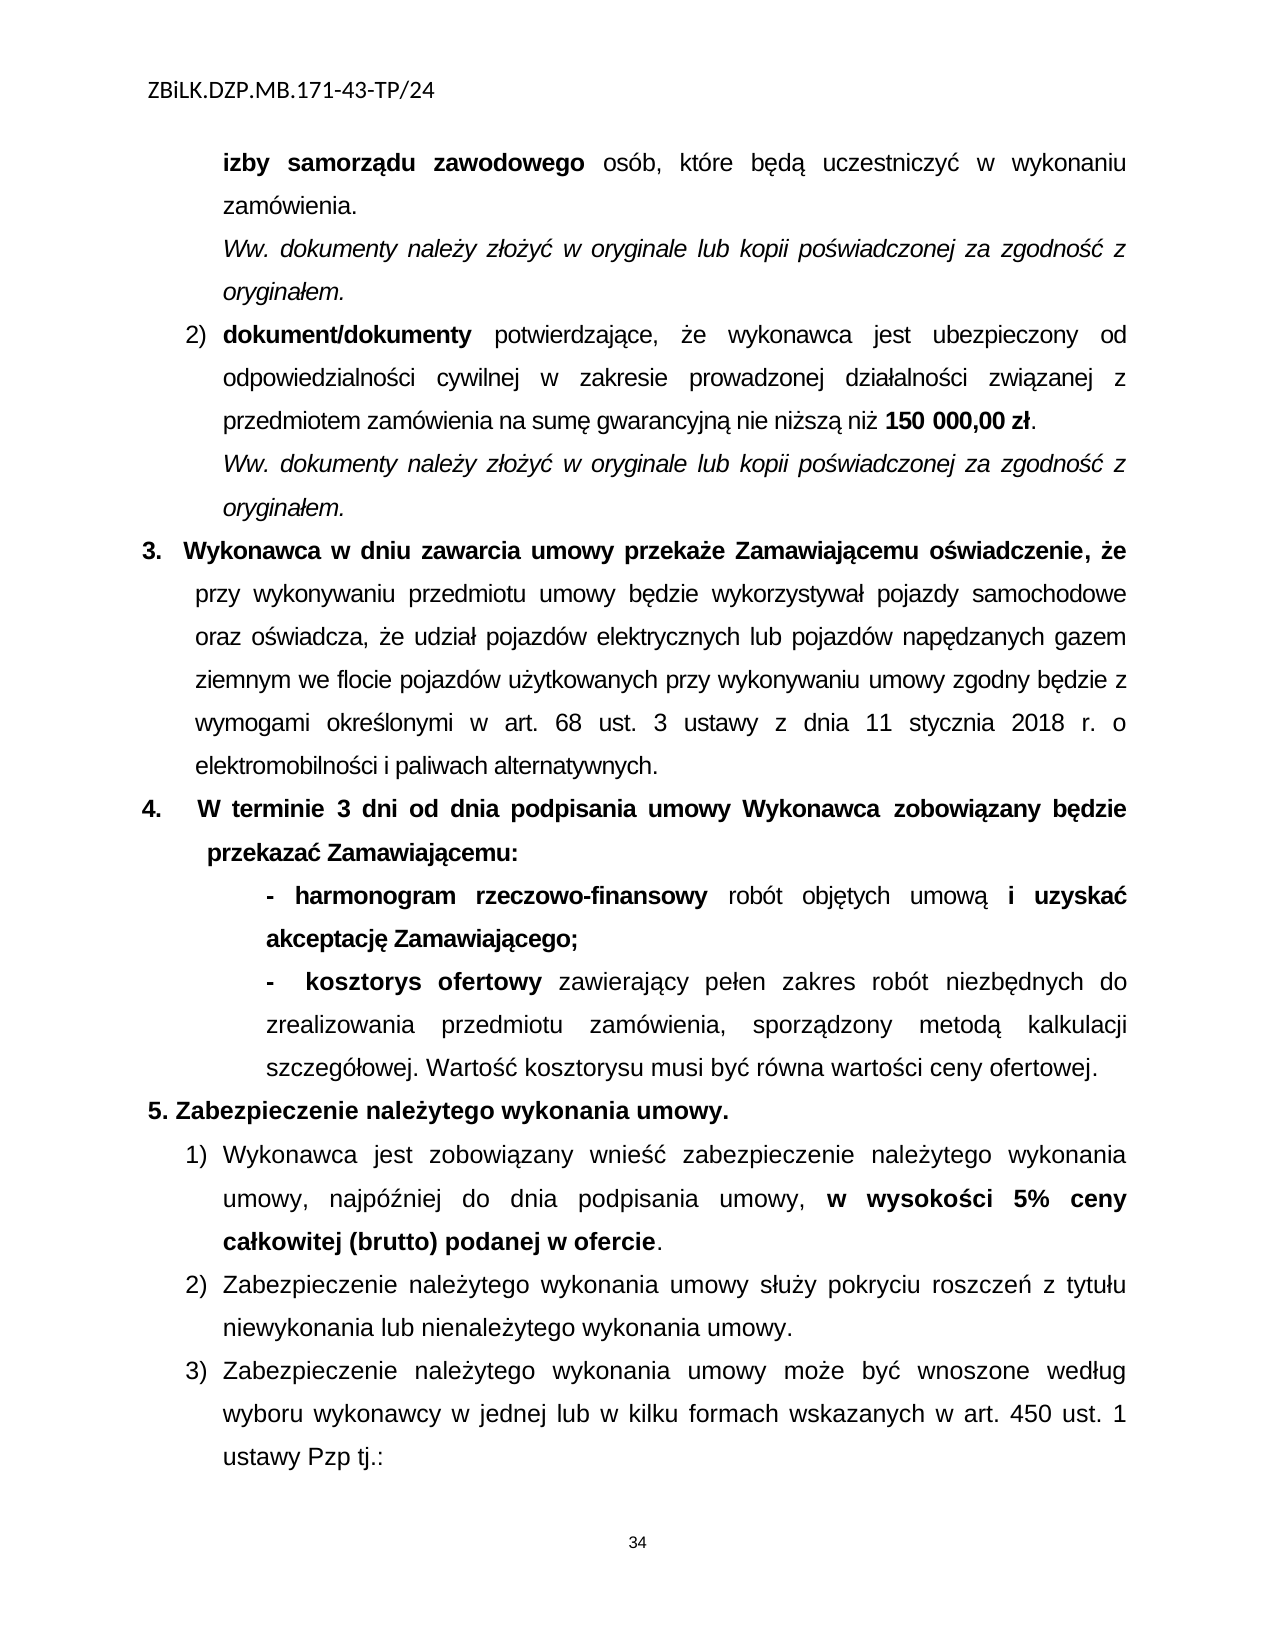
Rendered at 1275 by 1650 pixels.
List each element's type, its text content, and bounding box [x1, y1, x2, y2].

list Wykonawca jest zobowiązany wnieść zabezpieczenie należytego wykonania umowy, najpóźniej do dnia podpisania umowy, w wysokości 5% ceny całkowitej (brutto) podanej w ofercie. [185, 1141, 1127, 1256]
list Zabezpieczenie należytego wykonania umowy może być wnoszone według wyboru wykonawcy w jednej lub w kilku formach wskazanych w art. 450 ust. 1 ustawy Pzp tj.: [185, 1356, 1127, 1471]
text Ww. dokumenty należy złożyć w oryginale lub kopii poświadczonej za zgodność z oryginałem. [223, 234, 1127, 306]
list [185, 148, 1127, 219]
text 3. Wykonawca w dniu zawarcia umowy przekaże Zamawiającemu oświadczenie, że przy wykonywaniu przedmiotu umowy będzie wykorzystywał pojazdy samochodowe oraz oświadcza, że udział pojazdów elektrycznych lub pojazdów napędzanych gazem ziemnym we flocie pojazdów użytkowanych przy wykonywaniu umowy zgodny będzie z wymogami określonymi w art. 68 ust. 3 ustawy z dnia 11 stycznia 2018 r. o elektromobilności i paliwach alternatywnych. [142, 536, 1127, 780]
text - kosztorys ofertowy zawierający pełen zakres robót niezbędnych do zrealizowania przedmiotu zamówienia, sporządzony metodą kalkulacji szczegółowej. Wartość kosztorysu musi być równa wartości ceny ofertowej. [266, 967, 1127, 1082]
text 4. W terminie 3 dni od dnia podpisania umowy Wykonawca zobowiązany będzie przekazać Zamawiającemu: [142, 794, 1127, 866]
text 5. Zabezpieczenie należytego wykonania umowy. [148, 1096, 1127, 1125]
text - harmonogram rzeczowo-finansowy robót objętych umową i uzyskać akceptację Zamawiającego; [266, 881, 1127, 953]
text Ww. dokumenty należy złożyć w oryginale lub kopii poświadczonej za zgodność z oryginałem. [223, 449, 1127, 521]
list dokument/dokumenty potwierdzające, że wykonawca jest ubezpieczony od odpowiedzialności cywilnej w zakresie prowadzonej działalności związanej z przedmiotem zamówienia na sumę gwarancyjną nie niższą niż 150 000,00 zł. [185, 320, 1127, 435]
list Zabezpieczenie należytego wykonania umowy służy pokryciu roszczeń z tytułu niewykonania lub nienależytego wykonania umowy. [185, 1270, 1127, 1342]
